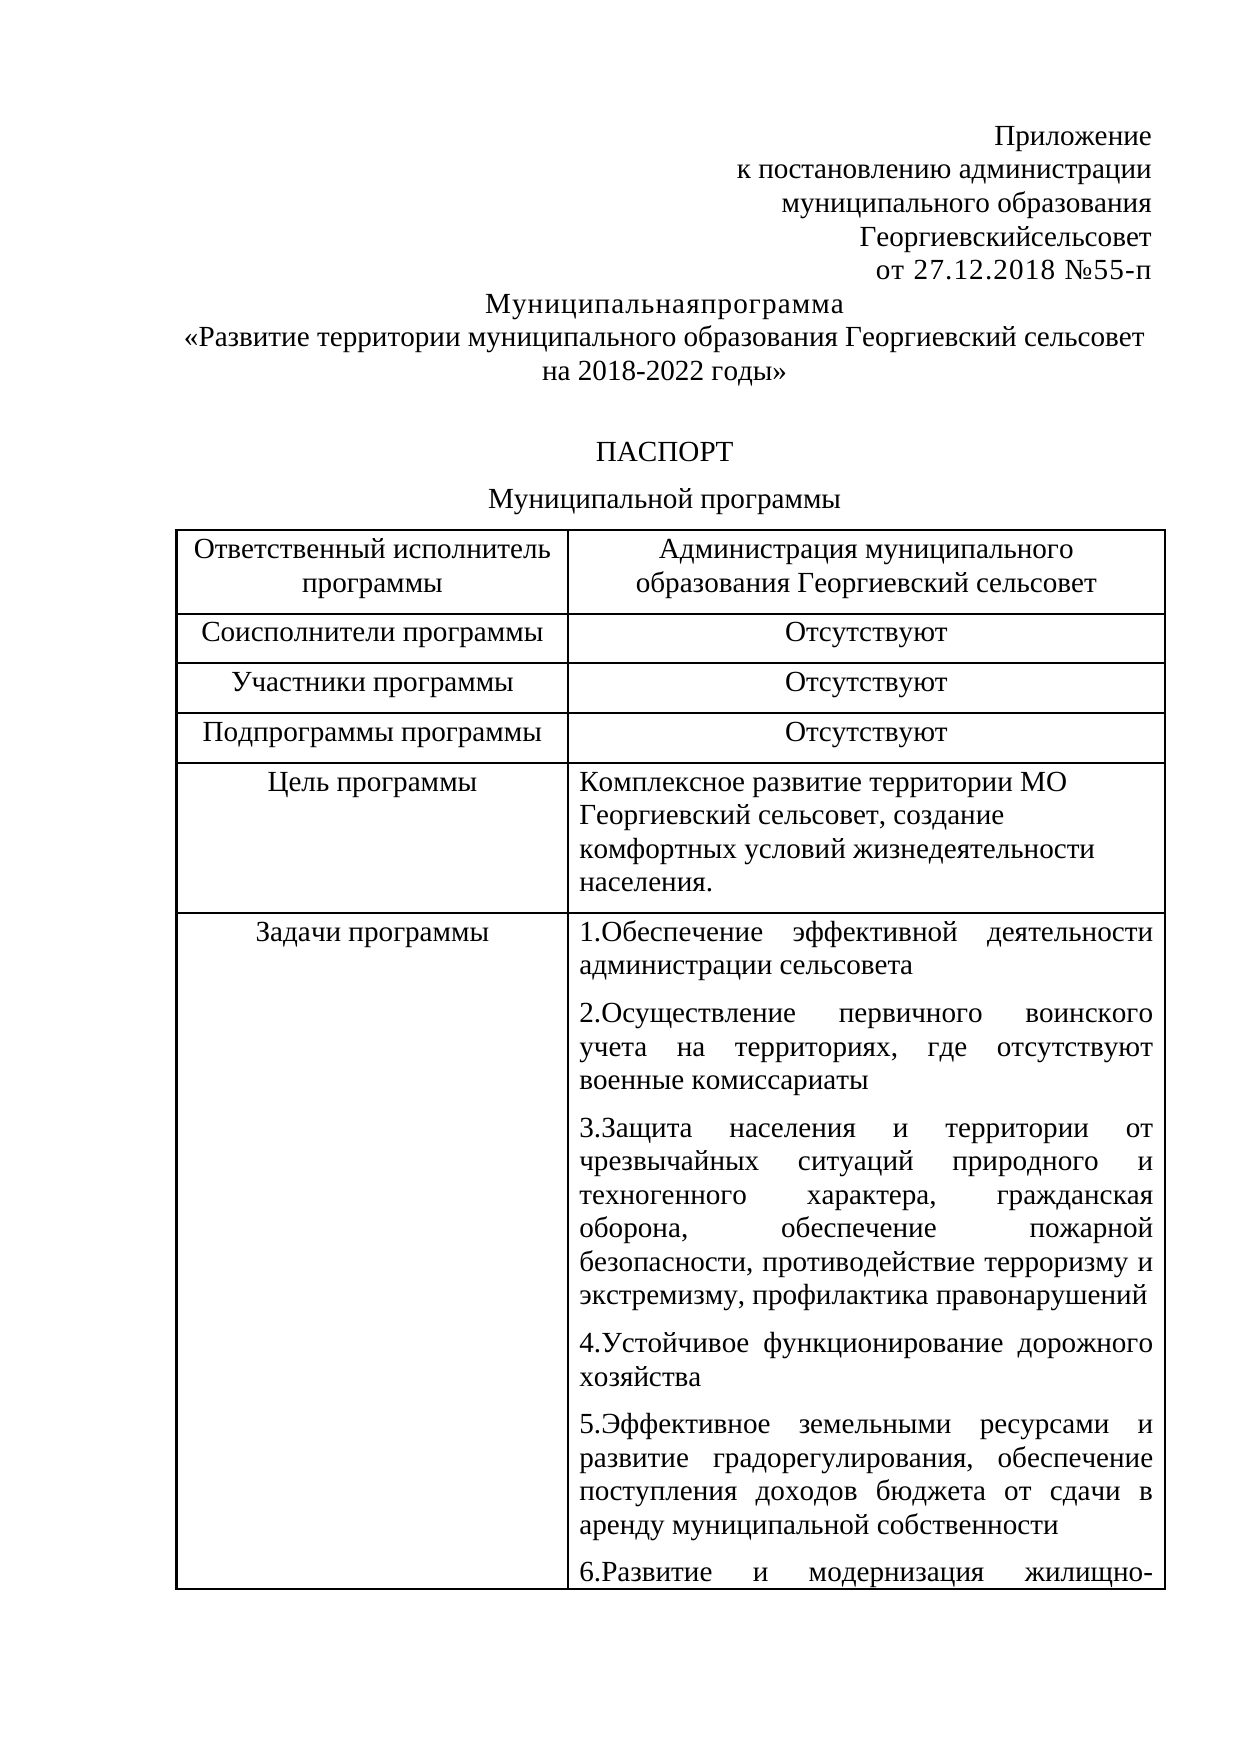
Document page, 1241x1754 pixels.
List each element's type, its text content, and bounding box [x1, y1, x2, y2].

table_cell Подпрограммы программы [178, 714, 567, 762]
text муниципального образования [177, 185, 1152, 219]
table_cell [569, 914, 1164, 1588]
text Муниципальной программы [177, 482, 1152, 515]
table_cell Отсутствуют [569, 664, 1164, 712]
text Приложение [177, 118, 1152, 152]
table_header Администрация муниципального образования Георгиевский сельсовет [569, 531, 1164, 612]
text Муниципальнаяпрограмма [177, 286, 1152, 319]
text Георгиевскийсельсовет [177, 219, 1152, 252]
table_cell Соисполнители программы [178, 615, 567, 662]
text от 27.12.2018 №55-п [177, 252, 1152, 286]
table_cell Задачи программы [178, 914, 567, 1588]
table_header Ответственный исполнитель программы [178, 531, 567, 612]
table_cell Комплексное развитие территории МО Георгиевский сельсовет, создание комфортных условий жизнедеятельности населения. [569, 764, 1164, 912]
text к постановлению администрации [177, 152, 1152, 185]
text ПАСПОРТ [177, 434, 1152, 468]
text «Развитие территории муниципального образования Георгиевский сельсовет на 2018-2022 годы» [177, 319, 1152, 386]
table_cell Участники программы [178, 664, 567, 712]
table_cell Отсутствуют [569, 714, 1164, 762]
table_cell Отсутствуют [569, 615, 1164, 662]
table_cell Цель программы [178, 764, 567, 912]
